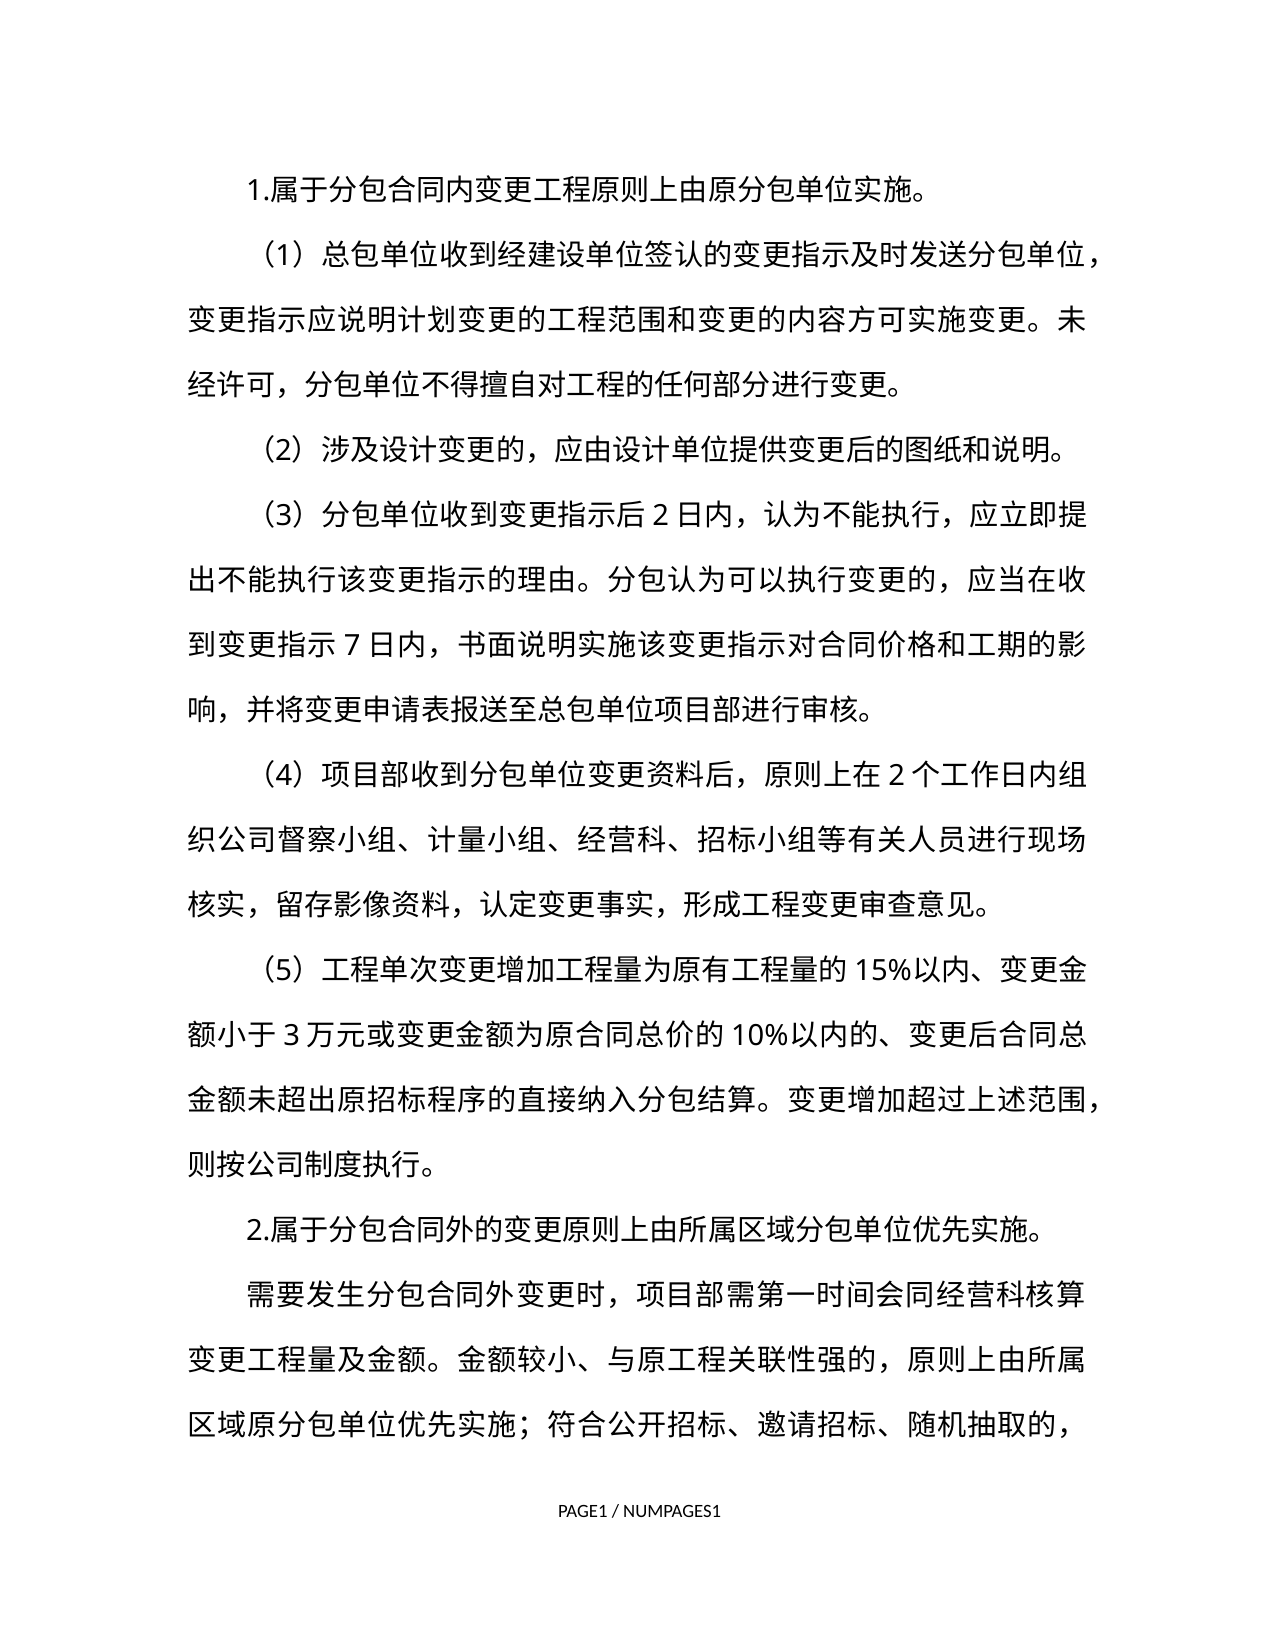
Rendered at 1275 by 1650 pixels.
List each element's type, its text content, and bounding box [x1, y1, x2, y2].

text （5）工程单次变更增加工程量为原有工程量的15%以内、变更金额小于3万元或变更金额为原合同总价的10%以内的、变更后合同总金额未超出原招标程序的直接纳入分包结算。变更增加超过上述范围，则按公司制度执行。 [187, 935, 1087, 1195]
text （1）总包单位收到经建设单位签认的变更指示及时发送分包单位，变更指示应说明计划变更的工程范围和变更的内容方可实施变更。未经许可，分包单位不得擅自对工程的任何部分进行变更。 [187, 220, 1087, 415]
text （2）涉及设计变更的，应由设计单位提供变更后的图纸和说明。 [187, 415, 1087, 480]
text （3）分包单位收到变更指示后2日内，认为不能执行，应立即提出不能执行该变更指示的理由。分包认为可以执行变更的，应当在收到变更指示7日内，书面说明实施该变更指示对合同价格和工期的影响，并将变更申请表报送至总包单位项目部进行审核。 [187, 480, 1087, 740]
text （4）项目部收到分包单位变更资料后，原则上在2个工作日内组织公司督察小组、计量小组、经营科、招标小组等有关人员进行现场核实，留存影像资料，认定变更事实，形成工程变更审查意见。 [187, 740, 1087, 935]
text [187, 1260, 1087, 1455]
text 2.属于分包合同外的变更原则上由所属区域分包单位优先实施。 [187, 1195, 1087, 1260]
text 1.属于分包合同内变更工程原则上由原分包单位实施。 [187, 155, 1087, 220]
